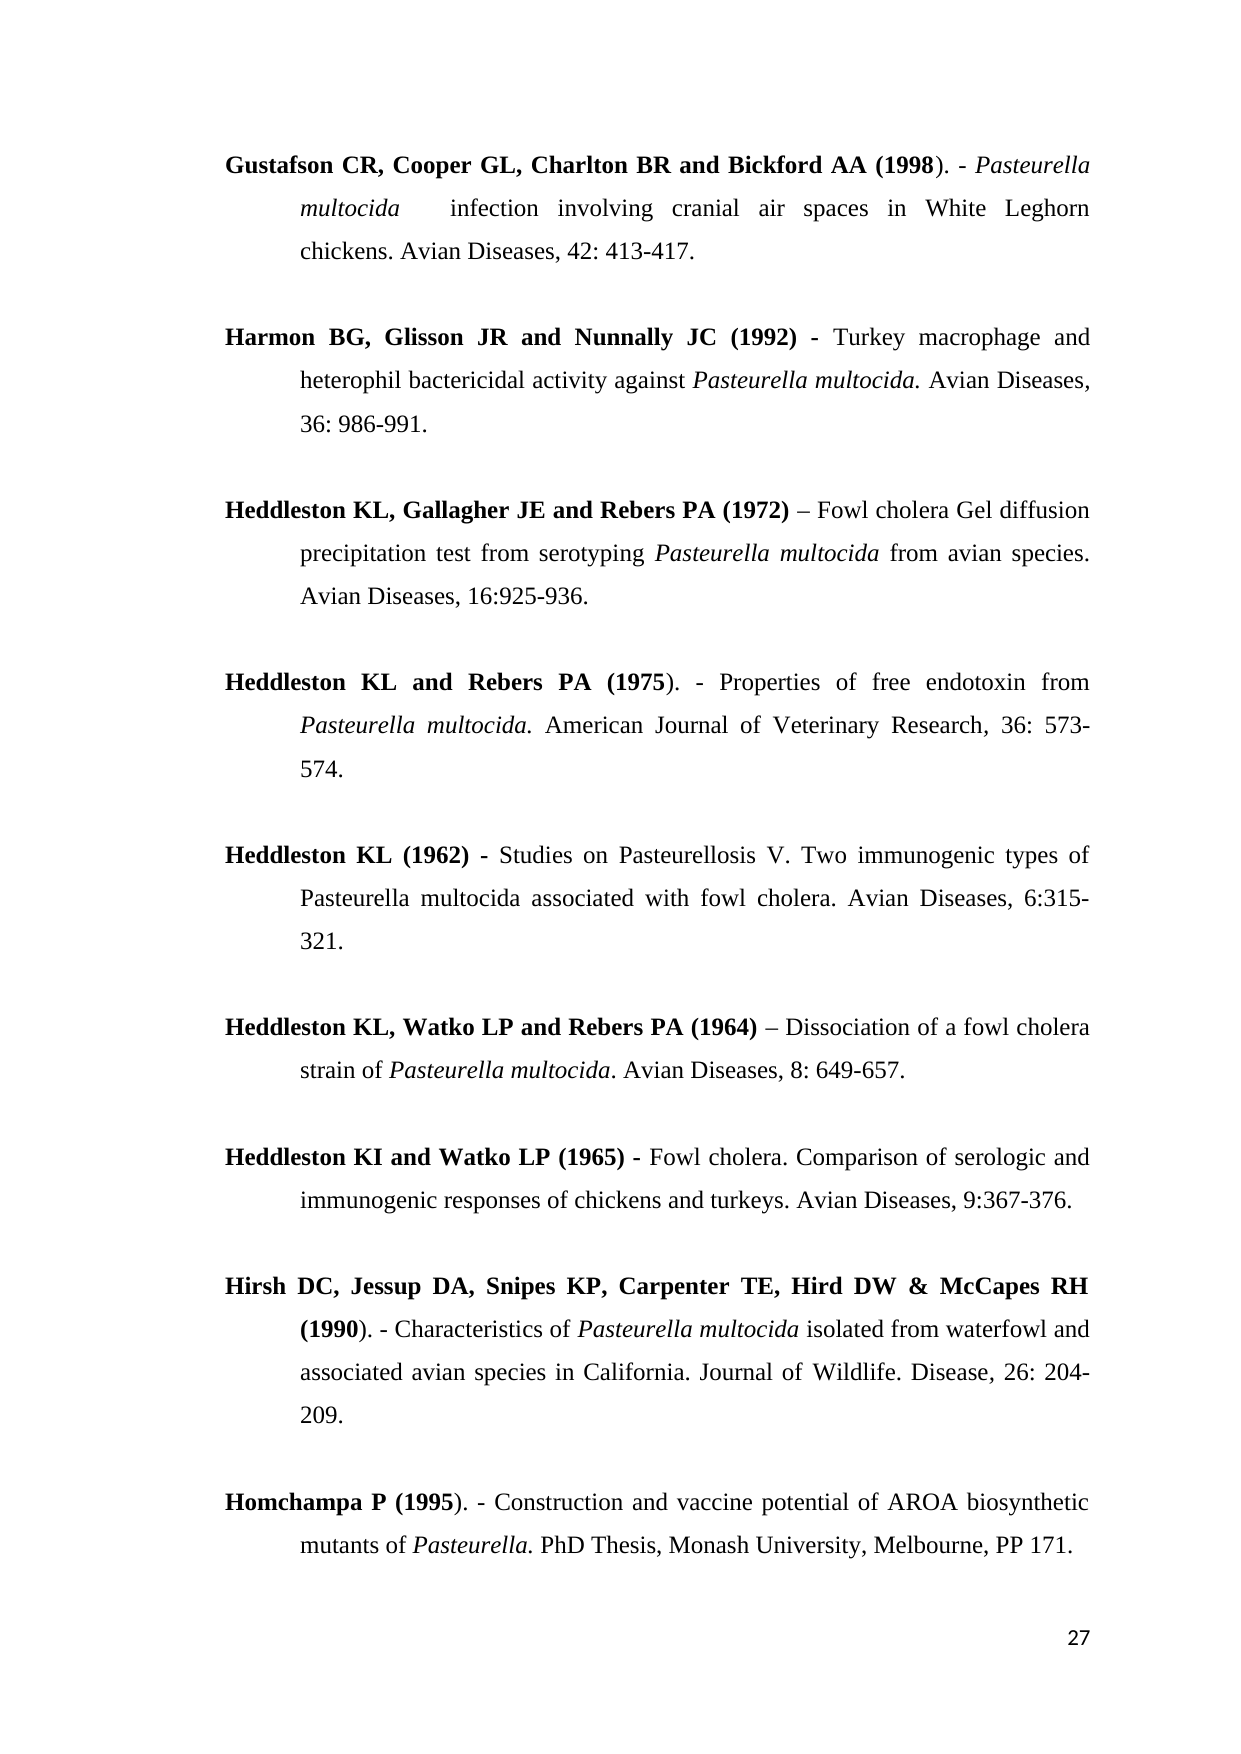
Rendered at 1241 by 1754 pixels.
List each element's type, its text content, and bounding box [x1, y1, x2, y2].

text Hirsh DC, Jessup DA, Snipes KP, Carpenter TE, Hird DW & McCapes RH (1990). - Characteristics of Pasteurella multocida isolated from waterfowl and associated avian species in California. Journal of Wildlife. Disease, 26: 204-209. [225, 1271, 1090, 1429]
text Heddleston KL, Gallagher JE and Rebers PA (1972) – Fowl cholera Gel diffusion precipitation test from serotyping Pasteurella multocida from avian species. Avian Diseases, 16:925-936. [225, 495, 1090, 610]
text Heddleston KL, Watko LP and Rebers PA (1964) – Dissociation of a fowl cholera strain of Pasteurella multocida. Avian Diseases, 8: 649-657. [225, 1012, 1090, 1084]
text Gustafson CR, Cooper GL, Charlton BR and Bickford AA (1998). - Pasteurella multocida infection involving cranial air spaces in White Leghorn chickens. Avian Diseases, 42: 413-417. [225, 150, 1090, 265]
text Homchampa P (1995). - Construction and vaccine potential of AROA biosynthetic mutants of Pasteurella. PhD Thesis, Monash University, Melbourne, PP 171. [225, 1487, 1090, 1559]
text Heddleston KL and Rebers PA (1975). - Properties of free endotoxin from Pasteurella multocida. American Journal of Veterinary Research, 36: 573-574. [225, 667, 1090, 782]
text Harmon BG, Glisson JR and Nunnally JC (1992) - Turkey macrophage and heterophil bactericidal activity against Pasteurella multocida. Avian Diseases, 36: 986-991. [225, 322, 1090, 437]
text Heddleston KL (1962) - Studies on Pasteurellosis V. Two immunogenic types of Pasteurella multocida associated with fowl cholera. Avian Diseases, 6:315-321. [225, 840, 1090, 955]
text Heddleston KI and Watko LP (1965) - Fowl cholera. Comparison of serologic and immunogenic responses of chickens and turkeys. Avian Diseases, 9:367-376. [225, 1142, 1090, 1214]
